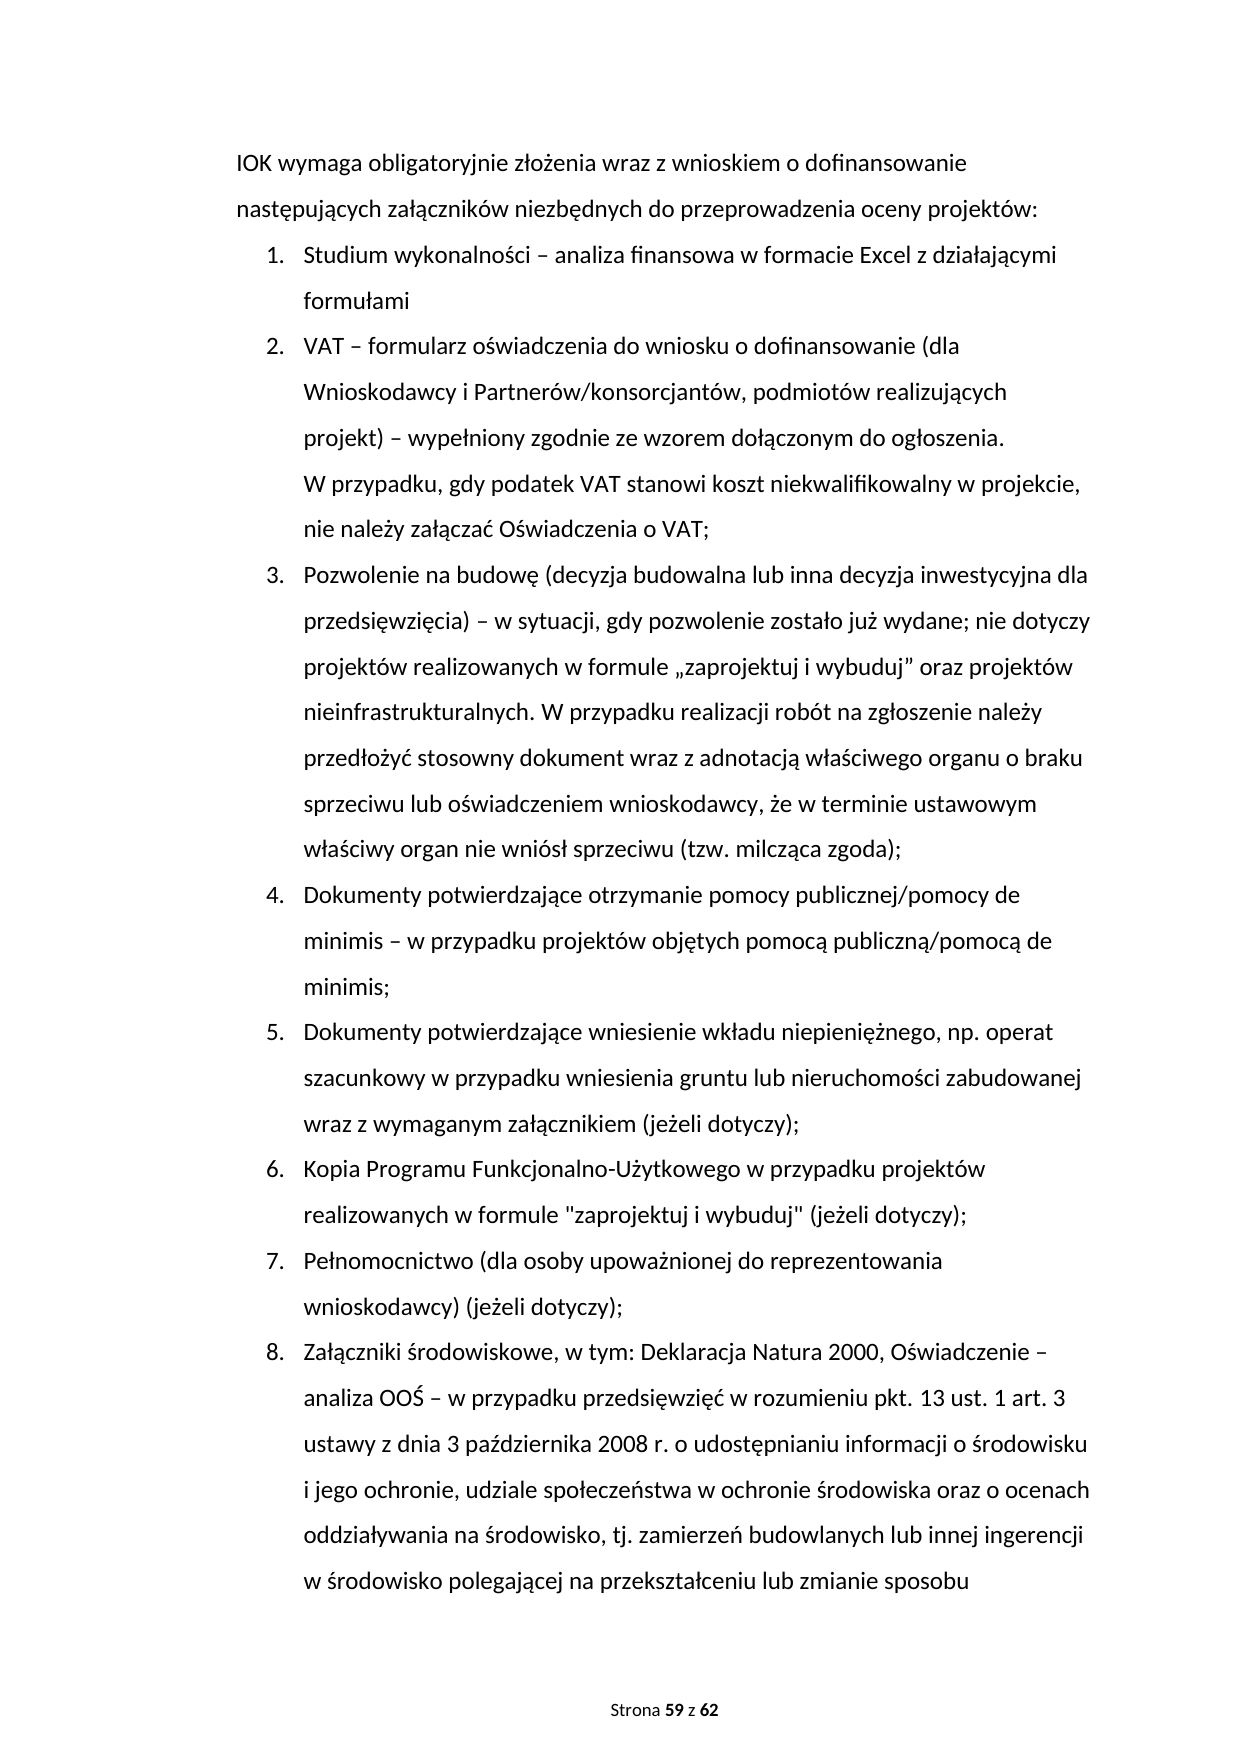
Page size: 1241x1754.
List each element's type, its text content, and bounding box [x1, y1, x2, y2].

list Dokumenty potwierdzające wniesienie wkładu niepieniężnego, np. operat szacunkowy w przypadku wniesienia gruntu lub nieruchomości zabudowanej wraz z wymaganym załącznikiem (jeżeli dotyczy); [266, 1016, 1093, 1138]
list Dokumenty potwierdzające otrzymanie pomocy publicznej/pomocy de minimis – w przypadku projektów objętych pomocą publiczną/pomocą de minimis; [266, 879, 1093, 1001]
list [266, 1337, 1093, 1596]
list Pełnomocnictwo (dla osoby upoważnionej do reprezentowania wnioskodawcy) (jeżeli dotyczy); [266, 1245, 1093, 1321]
list Kopia Programu Funkcjonalno-Użytkowego w przypadku projektów realizowanych w formule "zaprojektuj i wybuduj" (jeżeli dotyczy); [266, 1154, 1093, 1230]
list Pozwolenie na budowę (decyzja budowalna lub inna decyzja inwestycyjna dla przedsięwzięcia) – w sytuacji, gdy pozwolenie zostało już wydane; nie dotyczy projektów realizowanych w formule „zaprojektuj i wybuduj” oraz projektów nieinfrastrukturalnych. W przypadku realizacji robót na zgłoszenie należy przedłożyć stosowny dokument wraz z adnotacją właściwego organu o braku sprzeciwu lub oświadczeniem wnioskodawcy, że w terminie ustawowym właściwy organ nie wniósł sprzeciwu (tzw. milcząca zgoda); [266, 559, 1093, 864]
list VAT – formularz oświadczenia do wniosku o dofinansowanie (dla Wnioskodawcy i Partnerów/konsorcjantów, podmiotów realizujących projekt) – wypełniony zgodnie ze wzorem dołączonym do ogłoszenia. W przypadku, gdy podatek VAT stanowi koszt niekwalifikowalny w projekcie, nie należy załączać Oświadczenia o VAT; [266, 331, 1093, 544]
text IOK wymaga obligatoryjnie złożenia wraz z wnioskiem o dofinansowanie następujących załączników niezbędnych do przeprowadzenia oceny projektów: [236, 148, 1093, 224]
list Studium wykonalności – analiza finansowa w formacie Excel z działającymi formułami [266, 239, 1093, 315]
